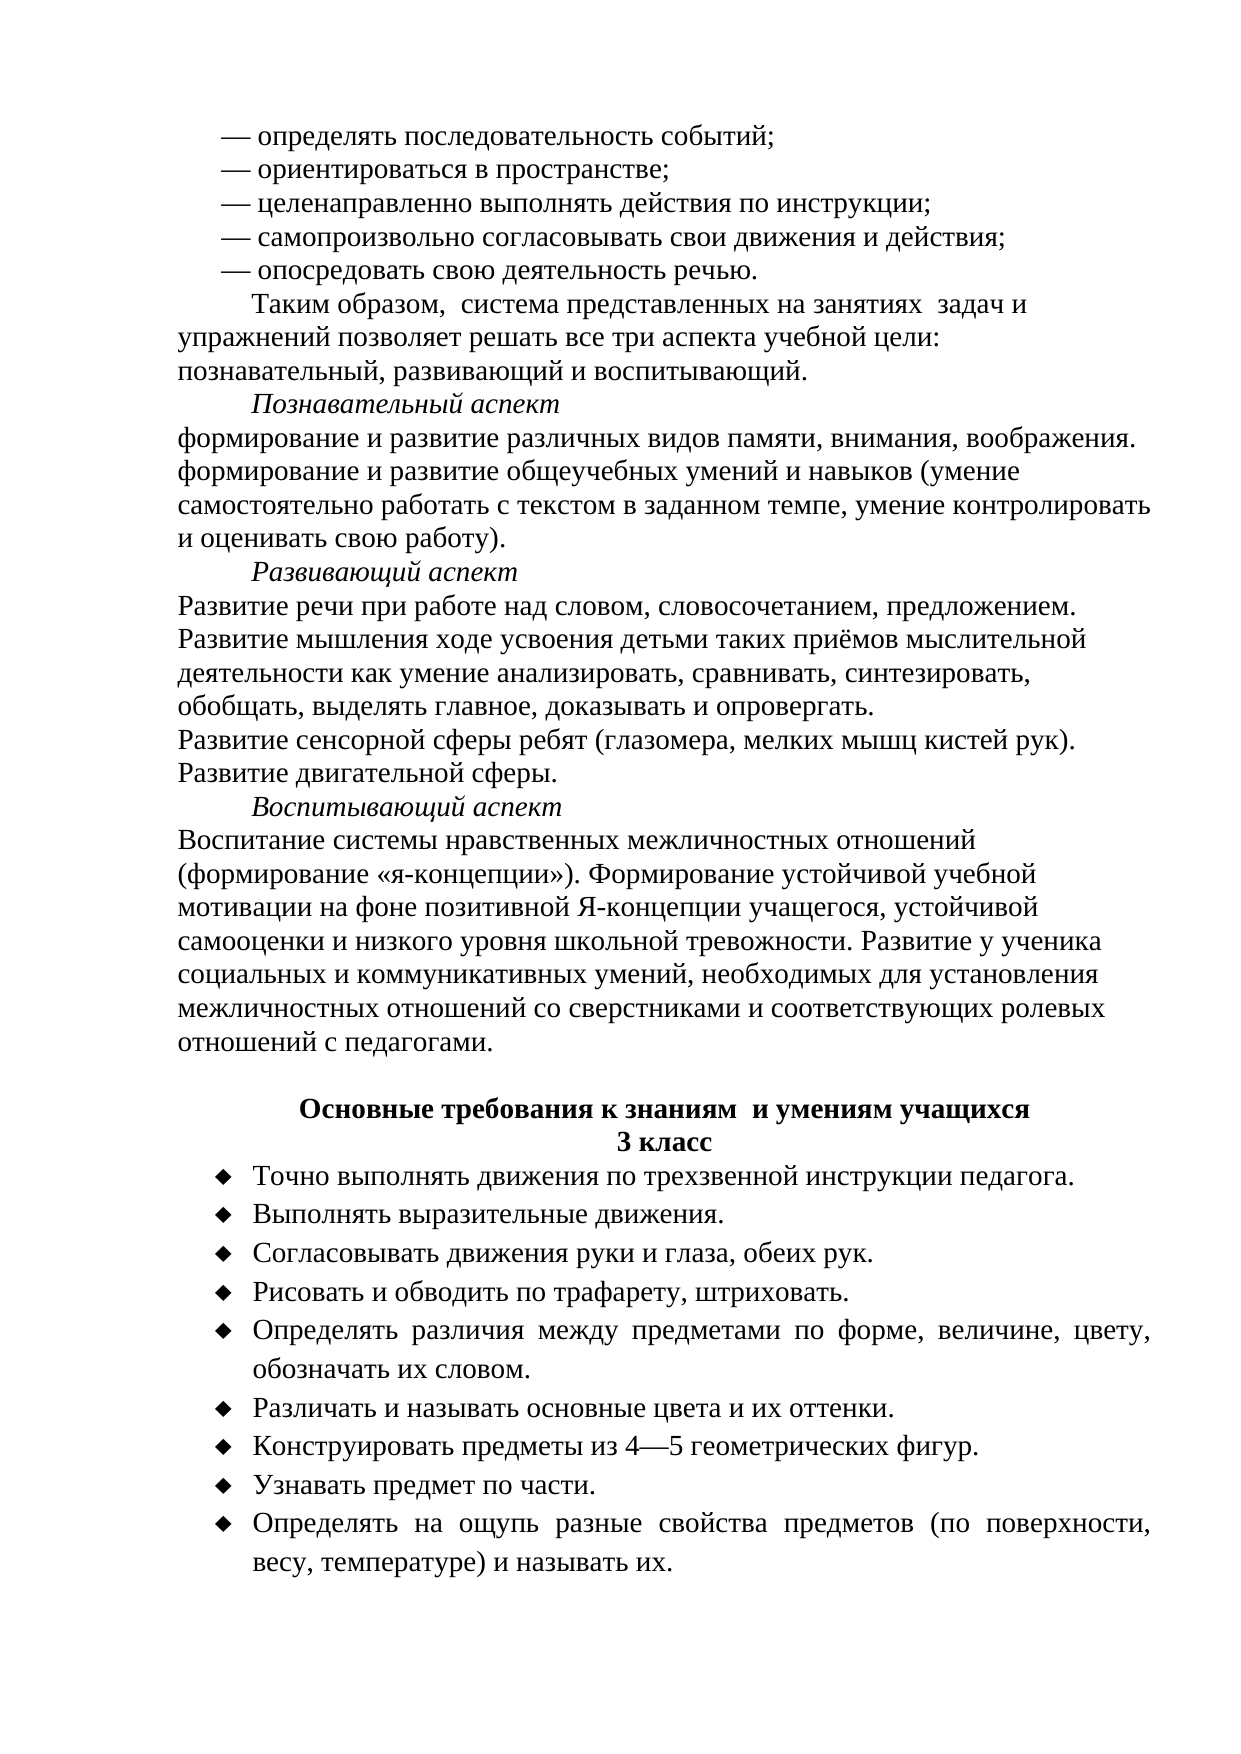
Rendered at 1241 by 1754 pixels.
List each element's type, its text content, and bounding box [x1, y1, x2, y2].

list Различать и называть основные цвета и их оттенки. [215, 1390, 1152, 1423]
list Согласовывать движения руки и глаза, обеих рук. [215, 1235, 1152, 1269]
text Развитие сенсорной сферы ребят (глазомера, мелких мышц кистей рук). [177, 722, 1152, 755]
text Таким образом, система представленных на занятиях задач и упражнений позволяет решать все три аспекта учебной цели: познавательный, развивающий и воспитывающий. [177, 286, 1152, 386]
text 3 класс [177, 1124, 1152, 1158]
text формирование и развитие общеучебных умений и навыков (умение самостоятельно работать с текстом в заданном темпе, умение контролировать и оценивать свою работу). [177, 453, 1152, 554]
text Развитие мышления ходе усвоения детьми таких приёмов мыслительной деятельности как умение анализировать, сравнивать, синтезировать, обобщать, выделять главное, доказывать и опровергать. [177, 621, 1152, 722]
text Основные требования к знаниям и умениям учащихся [177, 1091, 1152, 1124]
list Определять различия между предметами по форме, величине, цвету, обозначать их словом. [215, 1312, 1152, 1385]
list Выполнять выразительные движения. [215, 1197, 1152, 1230]
text Воспитывающий аспект [177, 789, 1152, 822]
list Определять на ощупь разные свойства предметов (по поверхности, весу, температуре) и называть их. [215, 1506, 1152, 1578]
list Рисовать и обводить по трафарету, штриховать. [215, 1274, 1152, 1307]
text — определять последовательность событий; [177, 118, 1152, 152]
text — ориентироваться в пространстве; [177, 152, 1152, 185]
text Познавательный аспект [177, 386, 1152, 420]
text — целенаправленно выполнять действия по инструкции; [177, 185, 1152, 219]
text формирование и развитие различных видов памяти, внимания, воображения. [177, 420, 1152, 453]
text Развитие двигательной сферы. [177, 755, 1152, 789]
text Воспитание системы нравственных межличностных отношений (формирование «я-концепции»). Формирование устойчивой учебной мотивации на фоне позитивной Я-концепции учащегося, устойчивой самооценки и низкого уровня школьной тревожности. Развитие у ученика социальных и коммуникативных умений, необходимых для установления межличностных отношений со сверстниками и соответствующих ролевых отношений с педагогами. [177, 822, 1152, 1057]
text Развивающий аспект [177, 554, 1152, 588]
text Развитие речи при работе над словом, словосочетанием, предложением. [177, 588, 1152, 621]
list Точно выполнять движения по трехзвенной инструкции педагога. [215, 1158, 1152, 1192]
list Узнавать предмет по части. [215, 1467, 1152, 1501]
text — самопроизвольно согласовывать свои движения и действия; [177, 219, 1152, 252]
text — опосредовать свою деятельность речью. [177, 252, 1152, 286]
list Конструировать предметы из 4—5 геометрических фигур. [215, 1428, 1152, 1462]
